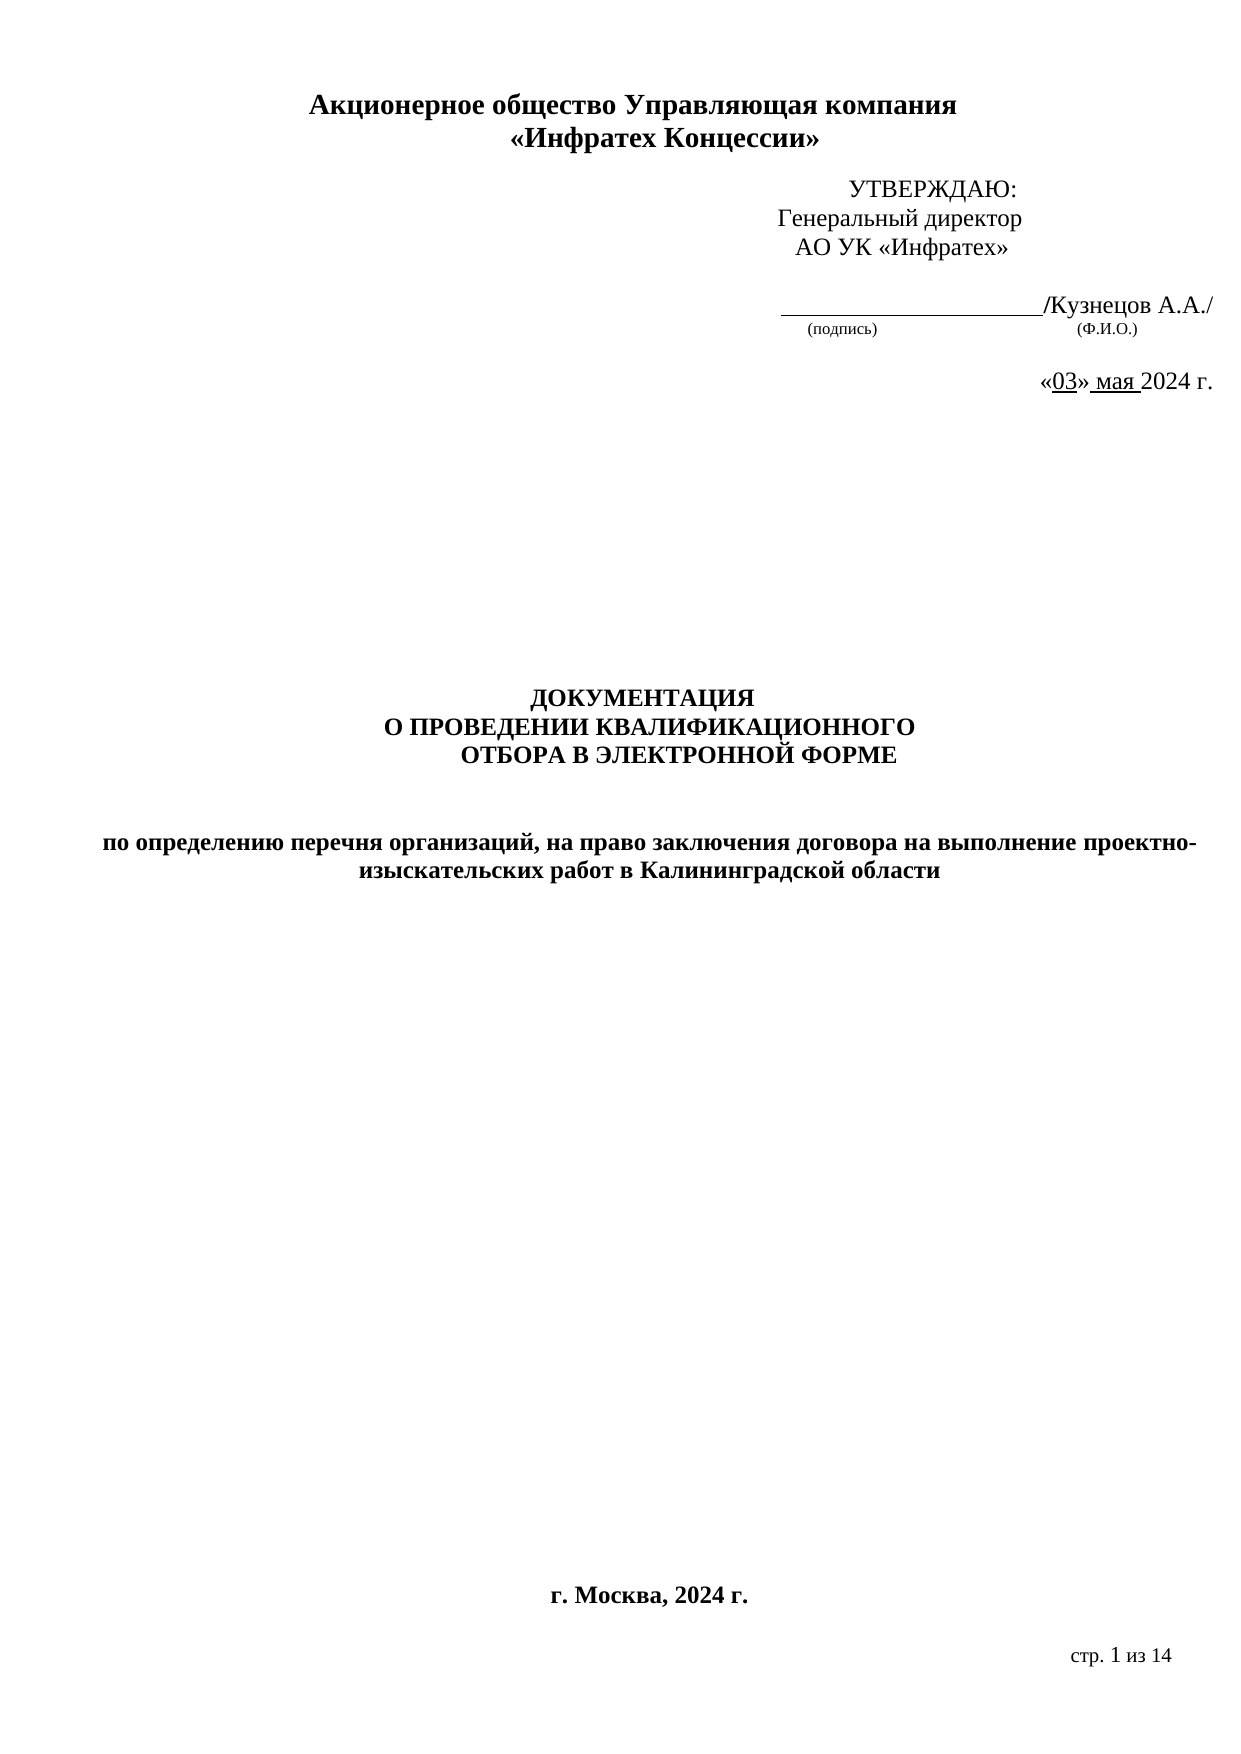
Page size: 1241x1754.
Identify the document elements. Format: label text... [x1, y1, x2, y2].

text УТВЕРЖДАЮ: [796, 174, 1069, 203]
text (подпись) (Ф.И.О.) [807, 319, 1213, 338]
text О ПРОВЕДЕНИИ КВАЛИФИКАЦИОННОГО [161, 712, 1138, 741]
text «03» мая 2024 г. [706, 366, 1213, 395]
text г. Москва, 2024 г. [161, 1580, 1138, 1609]
text Генеральный директор [735, 203, 1069, 232]
title Акционерное общество Управляющая компания «Инфратех Концессии» [292, 87, 973, 154]
text /Кузнецов А.А./ [715, 290, 1213, 318]
subtitle по определению перечня организаций, на право заключения договора на выполнение проектно-изыскательских работ в Калининградской области [97, 827, 1202, 884]
subtitle ДОКУМЕНТАЦИЯ [161, 683, 1124, 712]
text АО УК «Инфратех» [735, 232, 1069, 261]
subtitle ОТБОРА В ЭЛЕКТРОННОЙ ФОРМЕ [161, 741, 1197, 769]
